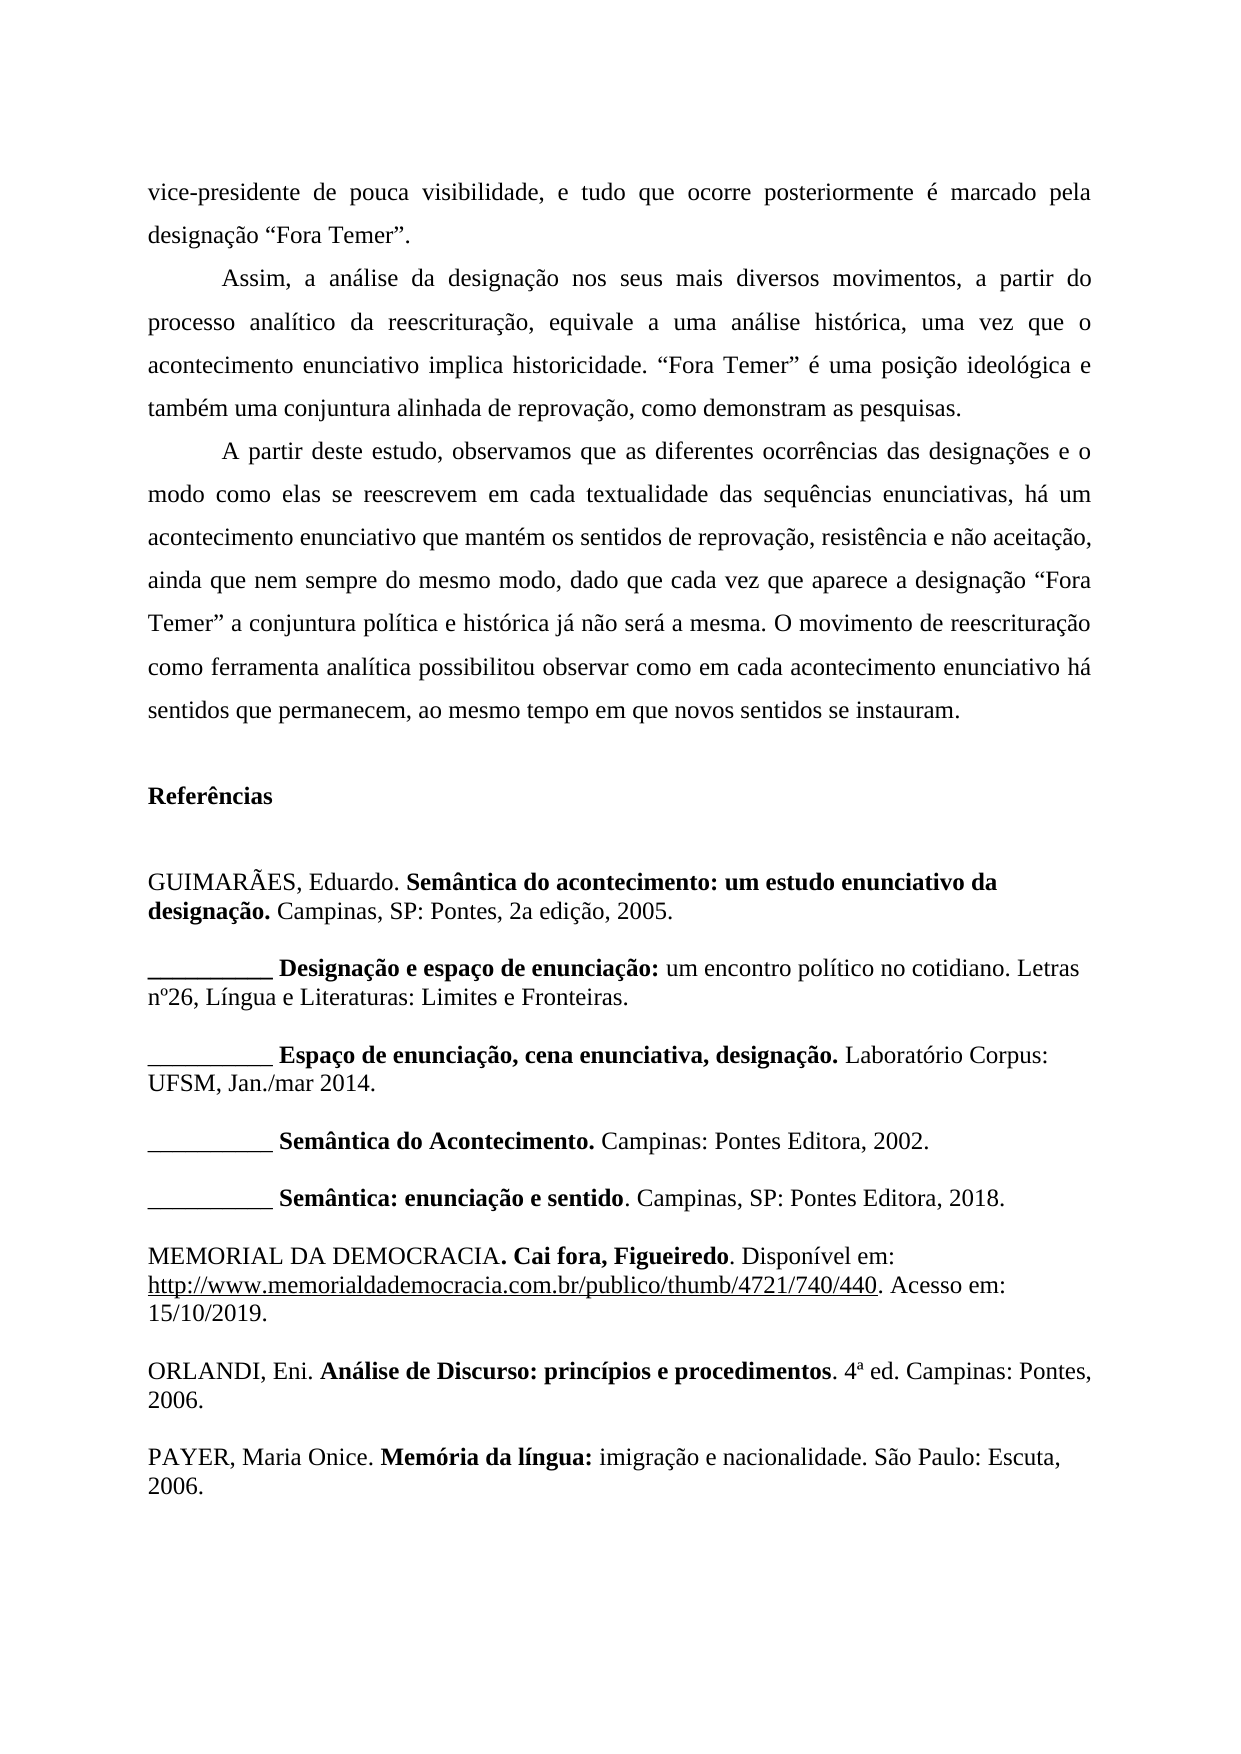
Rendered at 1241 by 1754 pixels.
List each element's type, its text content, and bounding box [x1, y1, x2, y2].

text __________ Espaço de enunciação, cena enunciativa, designação. Laboratório Corpus: UFSM, Jan./mar 2014. [148, 1040, 1092, 1097]
text Assim, a análise da designação nos seus mais diversos movimentos, a partir do processo analítico da reescrituração, equivale a uma análise histórica, uma vez que o acontecimento enunciativo implica historicidade. “Fora Temer” é uma posição ideológica e também uma conjuntura alinhada de reprovação, como demonstram as pesquisas. [148, 263, 1092, 422]
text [148, 177, 1092, 249]
text __________ Designação e espaço de enunciação: um encontro político no cotidiano. Letras nº26, Língua e Literaturas: Limites e Fronteiras. [148, 953, 1092, 1011]
text ORLANDI, Eni. Análise de Discurso: princípios e procedimentos. 4ª ed. Campinas: Pontes, 2006. [148, 1356, 1092, 1413]
text MEMORIAL DA DEMOCRACIA. Cai fora, Figueiredo. Disponível em: http://www.memorialdademocracia.com.br/publico/thumb/4721/740/440. Acesso em: 15/10/2019. [148, 1241, 1092, 1327]
text PAYER, Maria Onice. Memória da língua: imigração e nacionalidade. São Paulo: Escuta, 2006. [148, 1442, 1092, 1500]
text GUIMARÃES, Eduardo. Semântica do acontecimento: um estudo enunciativo da designação. Campinas, SP: Pontes, 2a edição, 2005. [148, 867, 1092, 925]
text __________ Semântica do Acontecimento. Campinas: Pontes Editora, 2002. [148, 1126, 1092, 1155]
text A partir deste estudo, observamos que as diferentes ocorrências das designações e o modo como elas se reescrevem em cada textualidade das sequências enunciativas, há um acontecimento enunciativo que mantém os sentidos de reprovação, resistência e não aceitação, ainda que nem sempre do mesmo modo, dado que cada vez que aparece a designação “Fora Temer” a conjuntura política e histórica já não será a mesma. O movimento de reescrituração como ferramenta analítica possibilitou observar como em cada acontecimento enunciativo há sentidos que permanecem, ao mesmo tempo em que novos sentidos se instauram. [148, 436, 1092, 723]
text Referências [148, 781, 1092, 810]
text __________ Semântica: enunciação e sentido. Campinas, SP: Pontes Editora, 2018. [148, 1183, 1092, 1212]
